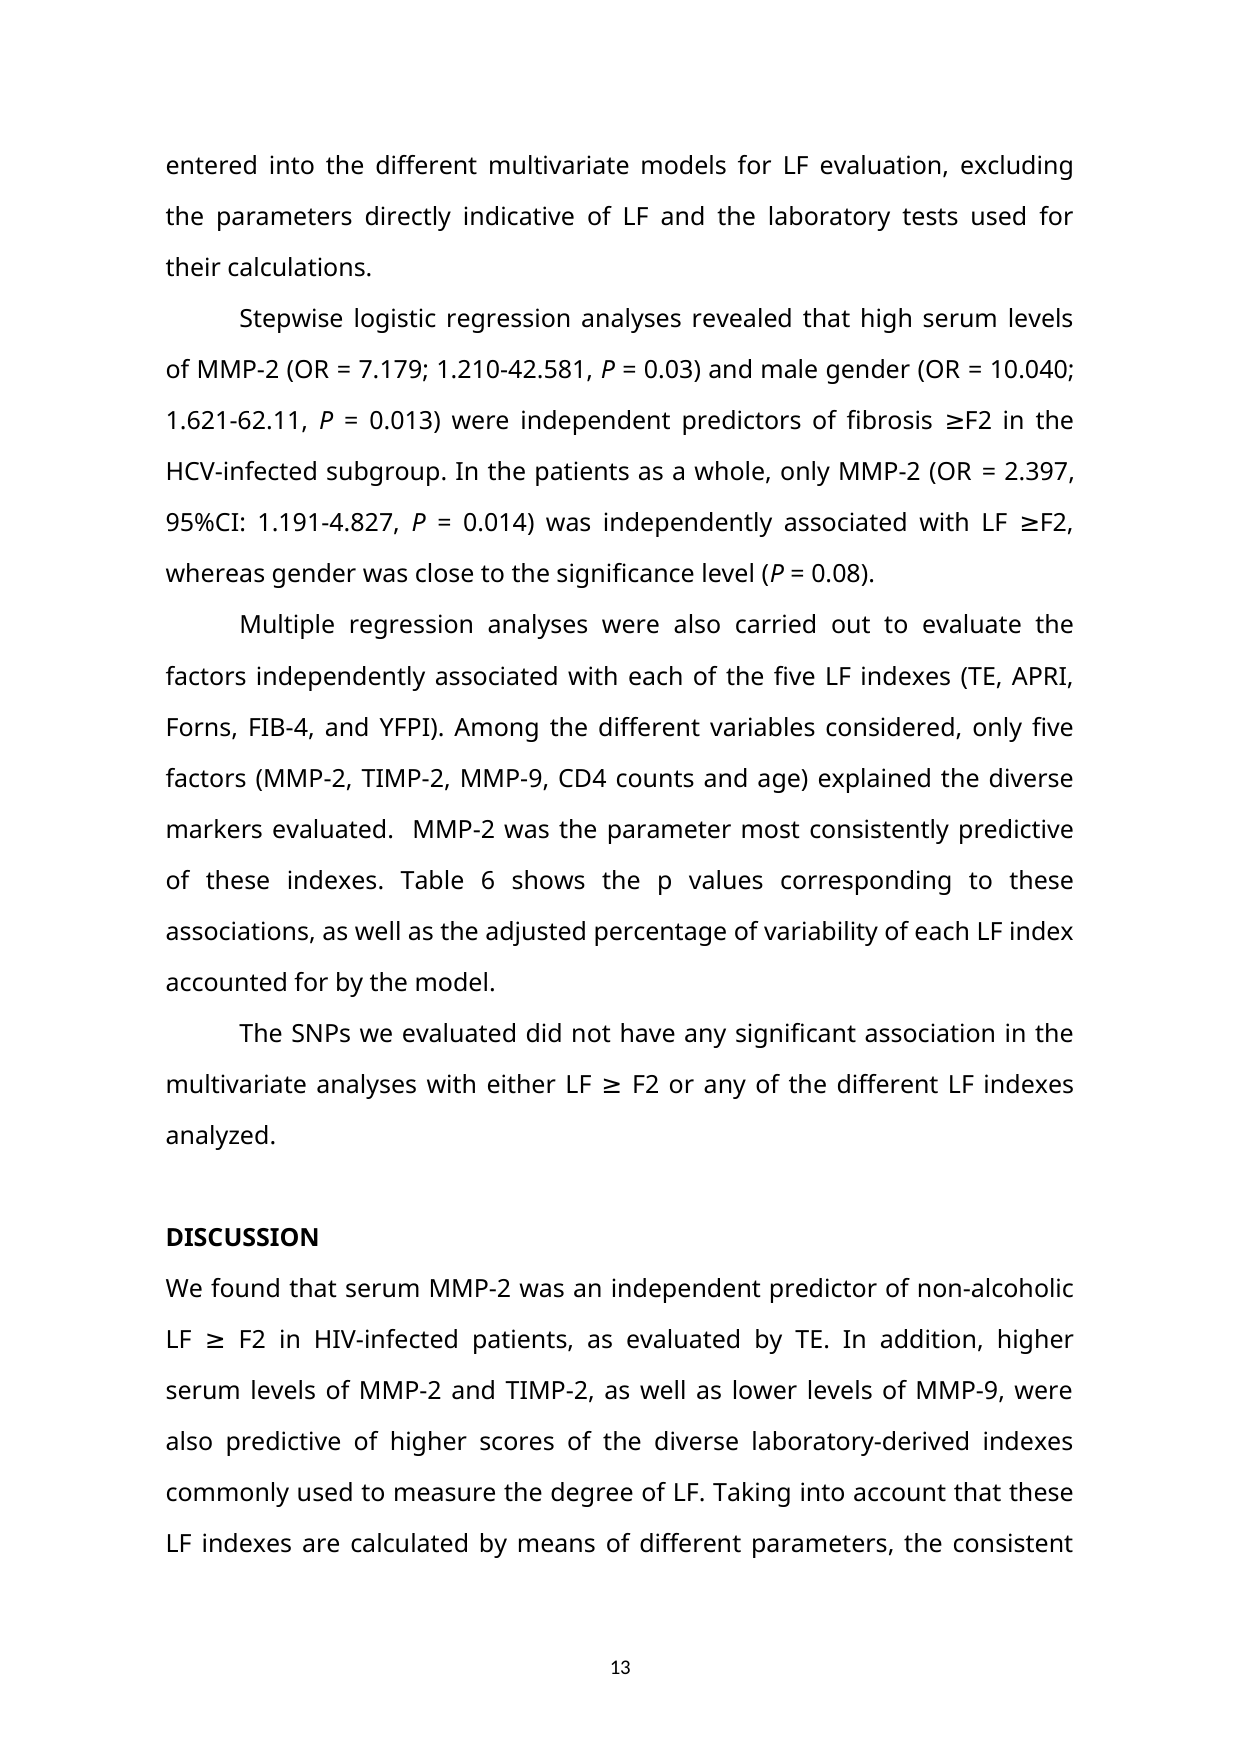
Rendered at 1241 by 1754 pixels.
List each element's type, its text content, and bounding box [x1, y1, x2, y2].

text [165, 1271, 1075, 1560]
text DISCUSSION [165, 1219, 1075, 1254]
text The SNPs we evaluated did not have any significant association in the multivariate analyses with either LF ≥ F2 or any of the different LF indexes analyzed. [165, 1015, 1075, 1152]
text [165, 148, 1075, 284]
text Multiple regression analyses were also carried out to evaluate the factors independently associated with each of the five LF indexes (TE, APRI, Forns, FIB-4, and YFPI). Among the different variables considered, only five factors (MMP-2, TIMP-2, MMP-9, CD4 counts and age) explained the diverse markers evaluated. MMP-2 was the parameter most consistently predictive of these indexes. Table 6 shows the p values corresponding to these associations, as well as the adjusted percentage of variability of each LF index accounted for by the model. [165, 607, 1075, 998]
text Stepwise logistic regression analyses revealed that high serum levels of MMP-2 (OR = 7.179; 1.210-42.581, P = 0.03) and male gender (OR = 10.040; 1.621-62.11, P = 0.013) were independent predictors of fibrosis ≥F2 in the HCV-infected subgroup. In the patients as a whole, only MMP-2 (OR = 2.397, 95%CI: 1.191-4.827, P = 0.014) was independently associated with LF ≥F2, whereas gender was close to the significance level (P = 0.08). [165, 301, 1075, 590]
